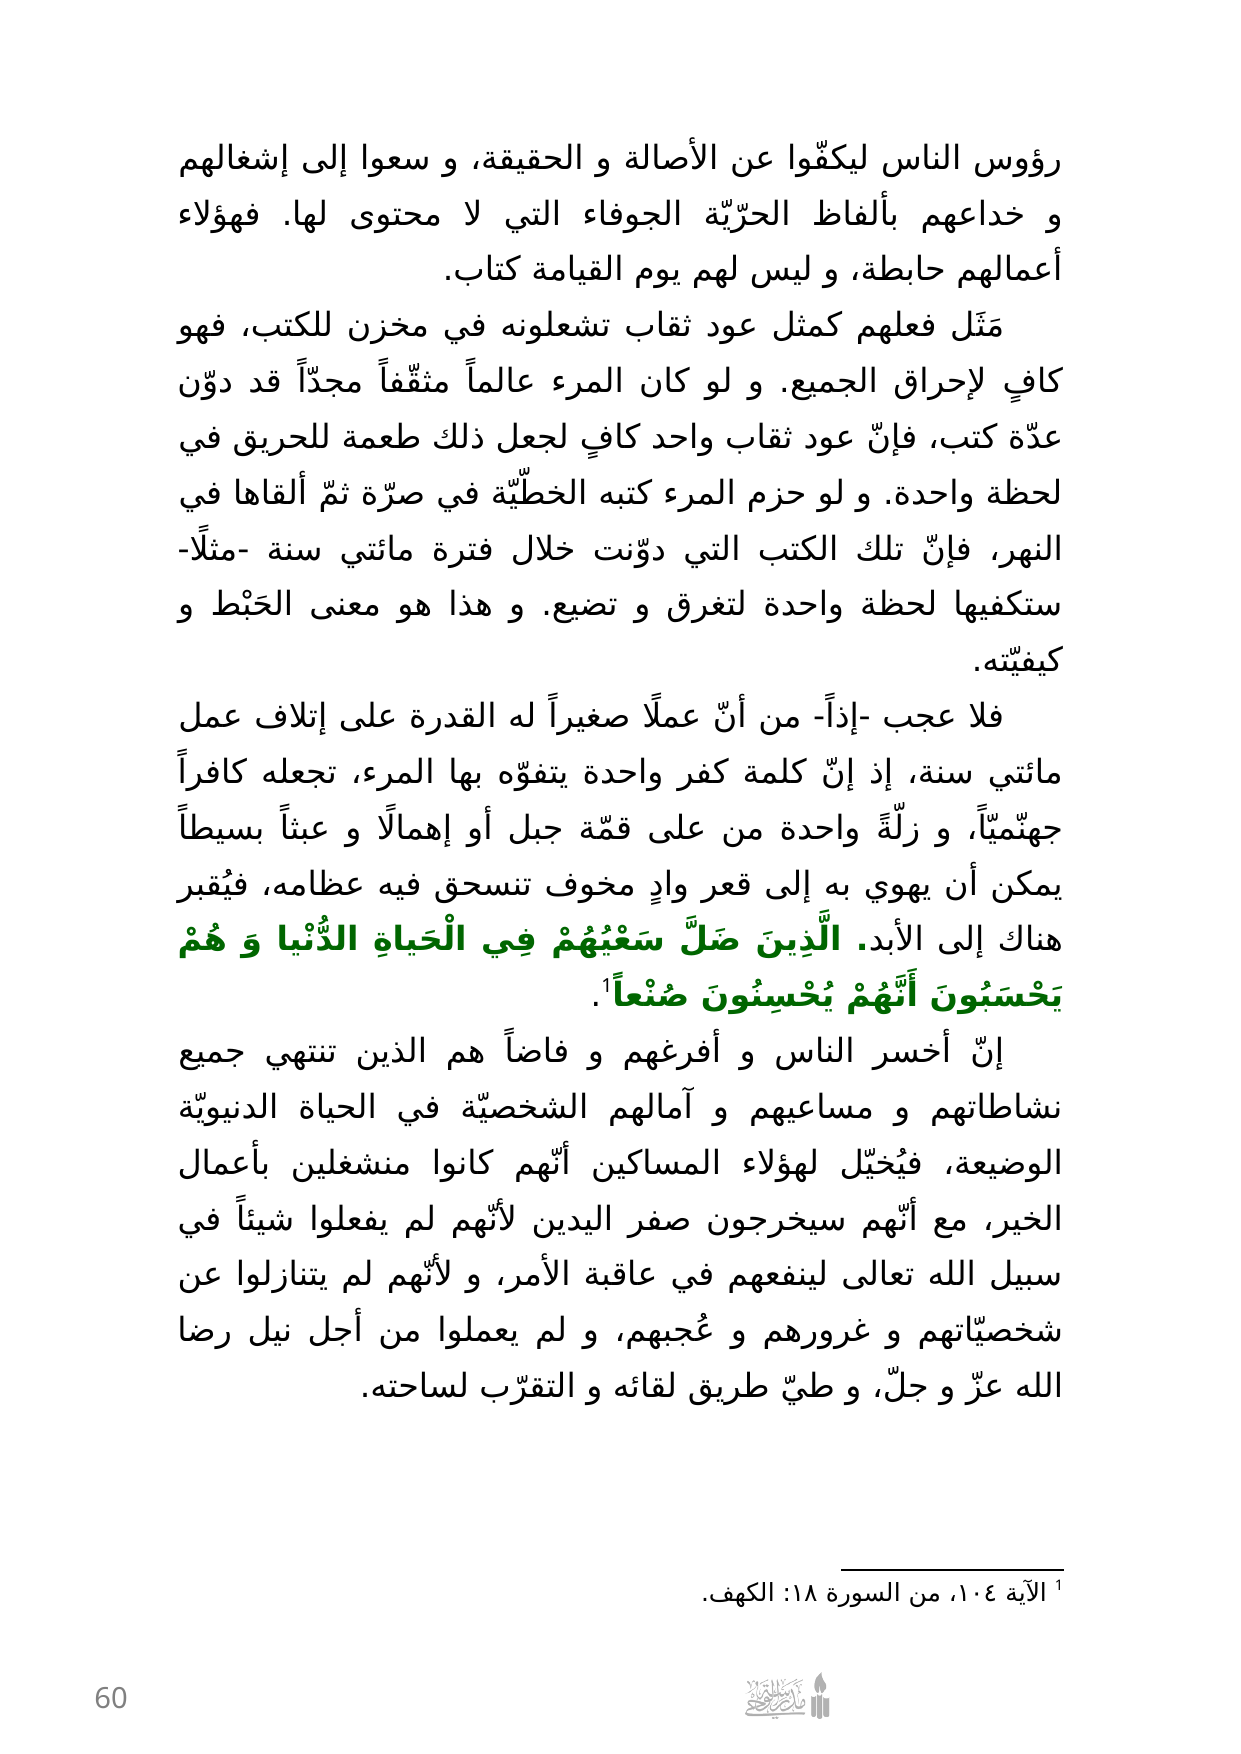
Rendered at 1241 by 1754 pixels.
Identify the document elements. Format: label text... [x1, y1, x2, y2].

picture [745, 1672, 830, 1719]
text إنّ أخسر الناس و أفرغهم و فاضاً هم الذين تنتهي جميع نشاطاتهم و مساعيهم و آمالهم الشخصيّة في الحياة الدنيويّة الوضيعة، فيُخيّل لهؤلاء المساكين أنّهم كانوا منشغلين بأعمال الخير، مع أنّهم سيخرجون صفر اليدين لأنّهم لم يفعلوا شيئاً في سبيل الله تعالى لينفعهم في عاقبة الأمر، و لأنّهم لم يتنازلوا عن شخصيّاتهم و غرورهم و عُجبهم، و لم يعملوا من أجل نيل رضا الله عزّ و جلّ، و طيّ طريق لقائه و التقرّب لساحته. [177, 1029, 1063, 1420]
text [177, 136, 1063, 303]
text مَثَل فعلهم كمثل عود ثقاب تشعلونه في مخزن للكتب، فهو كافٍ لإحراق الجميع. و لو كان المرء عالماً مثقّفاً مجدّاً قد دوّن عدّة كتب، فإنّ عود ثقاب واحد كافٍ لجعل ذلك طعمة للحريق في لحظة واحدة. و لو حزم المرء كتبه الخطّيّة في صرّة ثمّ ألقاها في النهر، فإنّ تلك الكتب التي دوّنت خلال فترة مائتي سنة -مثلًا- ستكفيها لحظة واحدة لتغرق و تضيع. و هذا هو معنى الحَبْط و كيفيّته. [177, 303, 1063, 694]
text فلا عجب -إذاً- من أنّ عملًا صغيراً له القدرة على إتلاف عمل مائتي سنة، إذ إنّ كلمة كفر واحدة يتفوّه بها المرء، تجعله كافراً جهنّميّاً، و زلّةً واحدة من على قمّة جبل أو إهمالًا و عبثاً بسيطاً يمكن أن يهوي به إلى قعر وادٍ مخوف تنسحق فيه عظامه، فيُقبر هناك إلى الأبد. الَّذِينَ ضَلَّ سَعْيُهُمْ فِي الْحَياةِ الدُّنْيا وَ هُمْ يَحْسَبُونَ أَنَّهُمْ يُحْسِنُونَ صُنْعاً. [177, 694, 1063, 1029]
